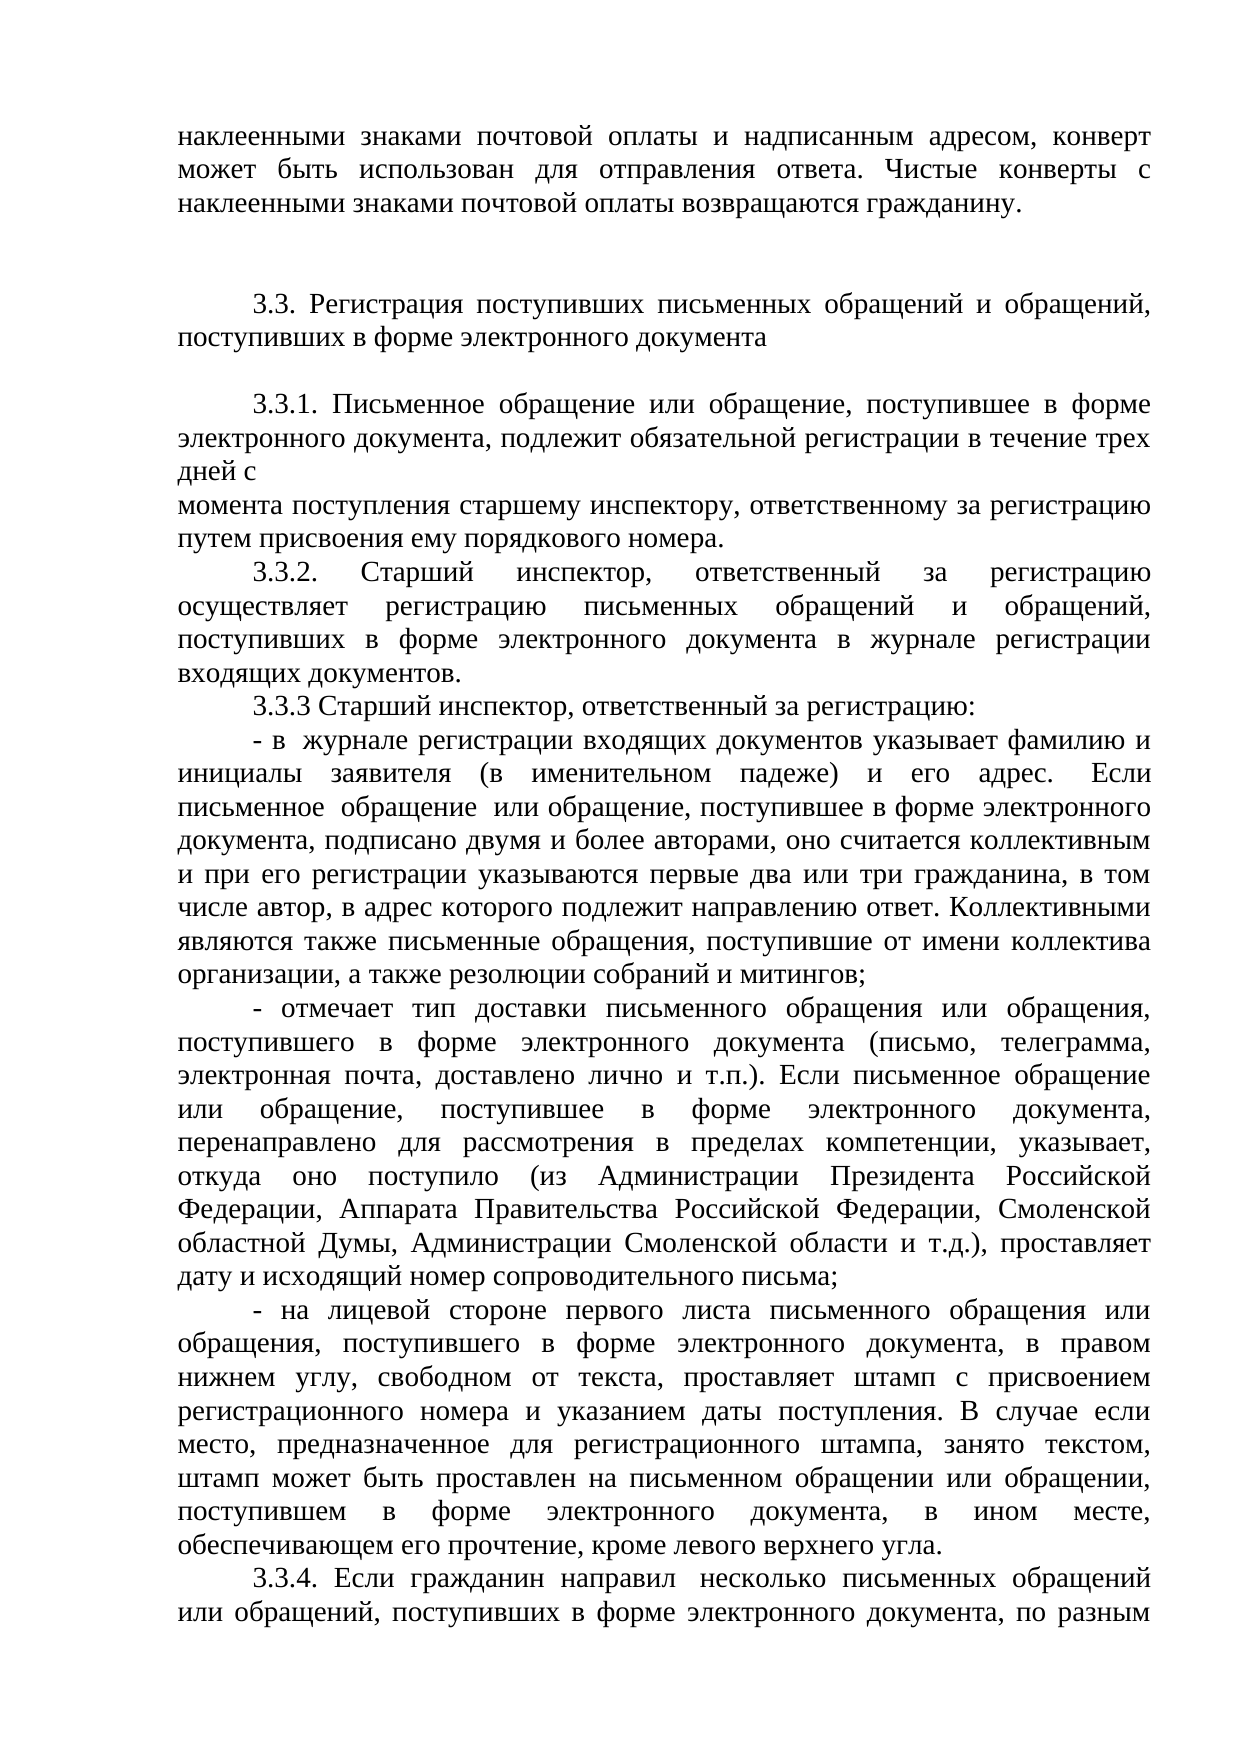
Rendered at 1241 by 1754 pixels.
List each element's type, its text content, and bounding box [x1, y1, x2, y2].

text - на лицевой стороне первого листа письменного обращения или обращения, поступившего в форме электронного документа, в правом нижнем углу, свободном от текста, проставляет штамп с присвоением регистрационного номера и указанием даты поступления. В случае если место, предназначенное для регистрационного штампа, занято текстом, штамп может быть проставлен на письменном обращении или обращении, поступившем в форме электронного документа, в ином месте, обеспечивающем его прочтение, кроме левого верхнего угла. [177, 1292, 1152, 1560]
text 3.3.3 Старший инспектор, ответственный за регистрацию: [177, 688, 1152, 722]
text 3.3.2. Старший инспектор, ответственный за регистрацию осуществляет регистрацию письменных обращений и обращений, поступивших в форме электронного документа в журнале регистрации входящих документов. [177, 554, 1152, 688]
text 3.3. Регистрация поступивших письменных обращений и обращений, поступивших в форме электронного документа [177, 286, 1152, 353]
text - отмечает тип доставки письменного обращения или обращения, поступившего в форме электронного документа (письмо, телеграмма, электронная почта, доставлено лично и т.п.). Если письменное обращение или обращение, поступившее в форме электронного документа, перенаправлено для рассмотрения в пределах компетенции, указывает, откуда оно поступило (из Администрации Президента Российской Федерации, Аппарата Правительства Российской Федерации, Смоленской областной Думы, Администрации Смоленской области и т.д.), проставляет дату и исходящий номер сопроводительного письма; [177, 990, 1152, 1292]
text момента поступления старшему инспектору, ответственному за регистрацию путем присвоения ему порядкового номера. [177, 487, 1152, 554]
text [177, 118, 1152, 219]
text - в журнале регистрации входящих документов указывает фамилию и инициалы заявителя (в именительном падеже) и его адрес. Если письменное обращение или обращение, поступившее в форме электронного документа, подписано двумя и более авторами, оно считается коллективным и при его регистрации указываются первые два или три гражданина, в том числе автор, в адрес которого подлежит направлению ответ. Коллективными являются также письменные обращения, поступившие от имени коллектива организации, а также резолюции собраний и митингов; [177, 722, 1152, 990]
text 3.3.1. Письменное обращение или обращение, поступившее в форме электронного документа, подлежит обязательной регистрации в течение трех дней с [177, 386, 1152, 487]
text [177, 1560, 1152, 1627]
